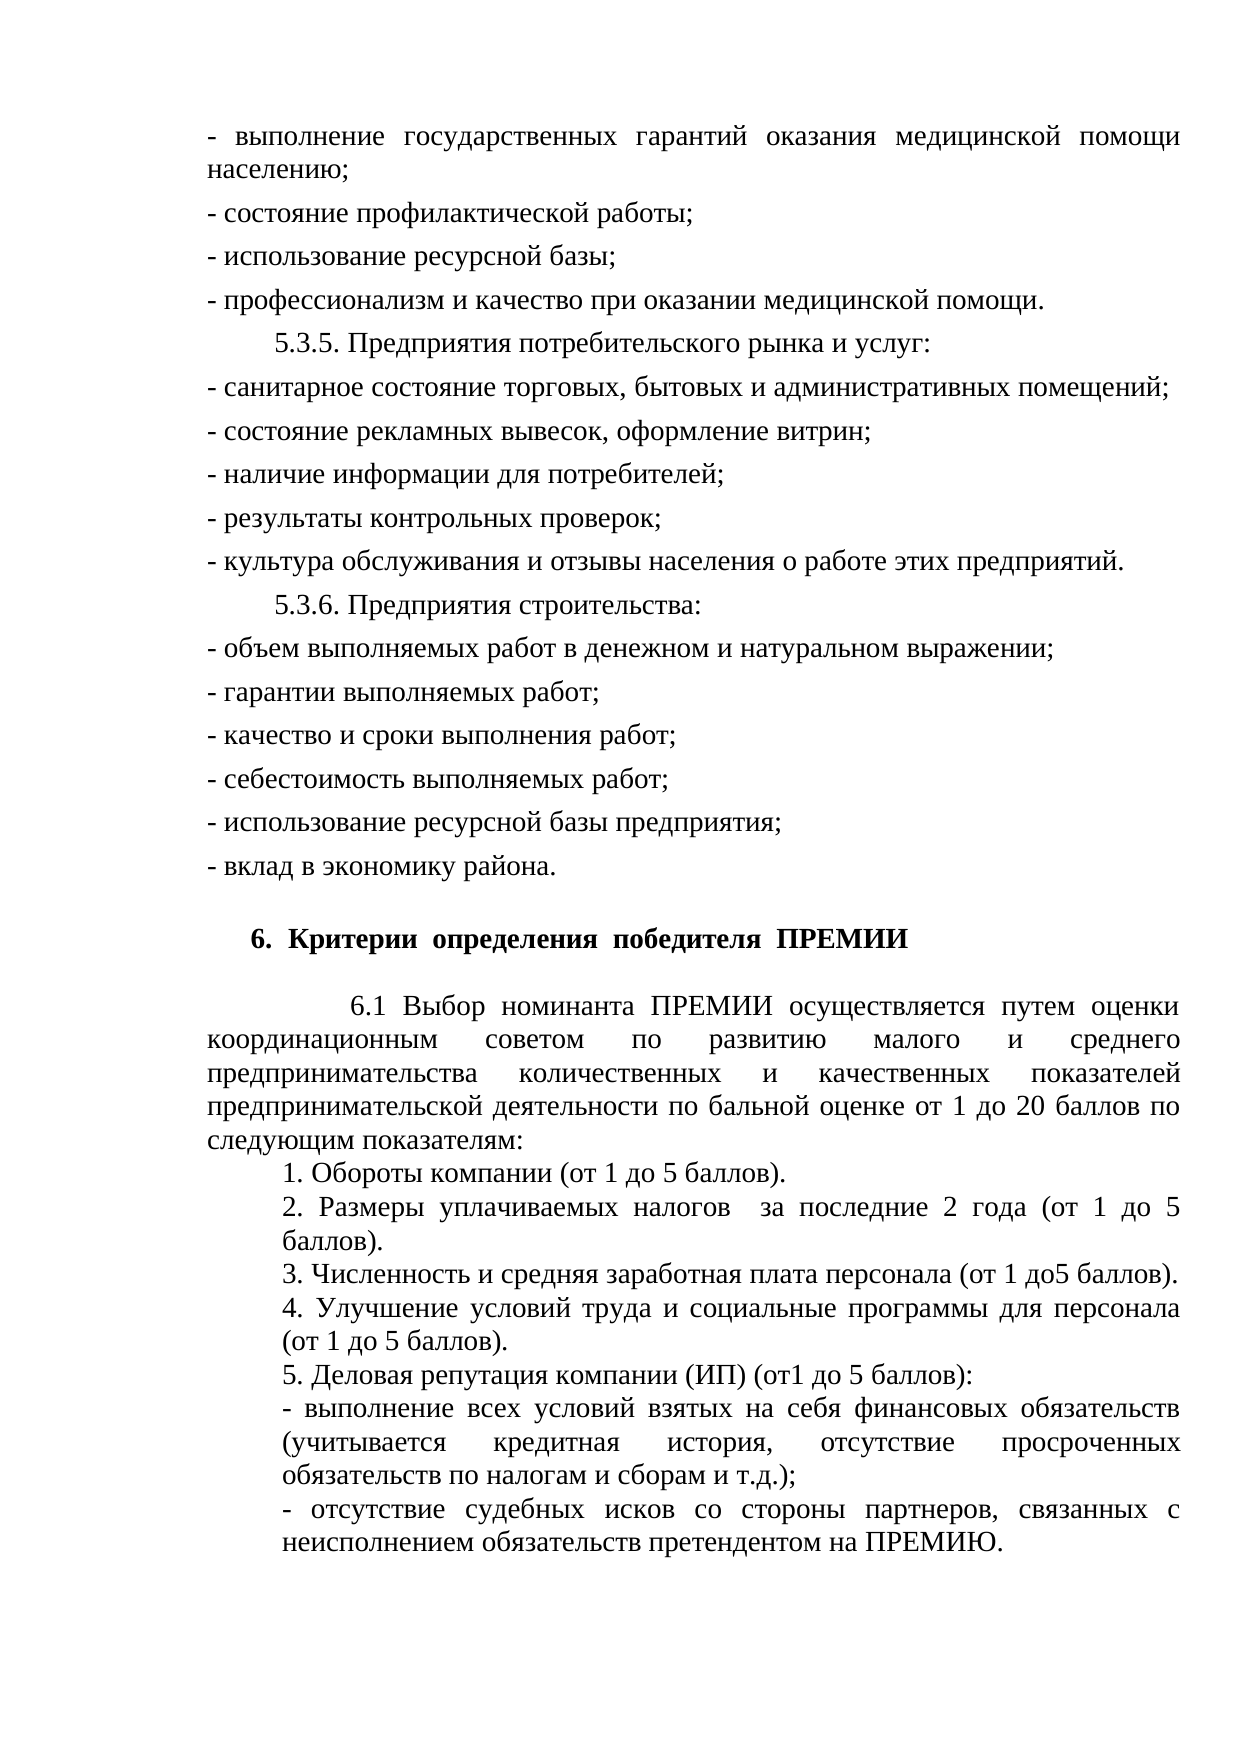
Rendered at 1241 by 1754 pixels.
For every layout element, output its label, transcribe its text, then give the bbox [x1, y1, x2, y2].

text - культура обслуживания и отзывы населения о работе этих предприятий. [207, 543, 1181, 577]
text - себестоимость выполняемых работ; [207, 761, 1181, 795]
text - санитарное состояние торговых, бытовых и административных помещений; [207, 369, 1181, 403]
text - использование ресурсной базы; [207, 239, 1181, 272]
text 5. Деловая репутация компании (ИП) (от1 до 5 баллов): [282, 1357, 1181, 1391]
text - гарантии выполняемых работ; [207, 674, 1181, 708]
text 5.3.5. Предприятия потребительского рынка и услуг: [207, 326, 1181, 359]
text 2. Размеры уплачиваемых налогов за последние 2 года (от 1 до 5 баллов). [282, 1189, 1181, 1256]
text - использование ресурсной базы предприятия; [207, 805, 1181, 838]
text 3. Численность и средняя заработная плата персонала (от 1 до5 баллов). [282, 1256, 1181, 1290]
text - состояние профилактической работы; [207, 195, 1181, 229]
text - выполнение государственных гарантий оказания медицинской помощи населению; [207, 118, 1181, 185]
text 5.3.6. Предприятия строительства: [207, 587, 1181, 621]
text - вклад в экономику района. [207, 848, 1181, 882]
text - объем выполняемых работ в денежном и натуральном выражении; [207, 631, 1181, 664]
text - результаты контрольных проверок; [207, 500, 1181, 533]
text - качество и сроки выполнения работ; [207, 718, 1181, 751]
text - отсутствие судебных исков со стороны партнеров, связанных с неисполнением обязательств претендентом на ПРЕМИЮ. [282, 1491, 1181, 1558]
text 4. Улучшение условий труда и социальные программы для персонала (от 1 до 5 баллов). [282, 1290, 1181, 1357]
text 6.1 Выбор номинанта ПРЕМИИ осуществляется путем оценки координационным советом по развитию малого и среднего предпринимательства количественных и качественных показателей предпринимательской деятельности по бальной оценке от 1 до 20 баллов по следующим показателям: [207, 988, 1181, 1156]
text - профессионализм и качество при оказании медицинской помощи. [207, 282, 1181, 316]
text - состояние рекламных вывесок, оформление витрин; [207, 413, 1181, 446]
text 1. Обороты компании (от 1 до 5 баллов). [282, 1156, 1181, 1189]
text - наличие информации для потребителей; [207, 456, 1181, 490]
list Критерии определения победителя ПРЕМИИ [250, 921, 1181, 954]
text - выполнение всех условий взятых на себя финансовых обязательств (учитывается кредитная история, отсутствие просроченных обязательств по налогам и сборам и т.д.); [282, 1391, 1181, 1491]
